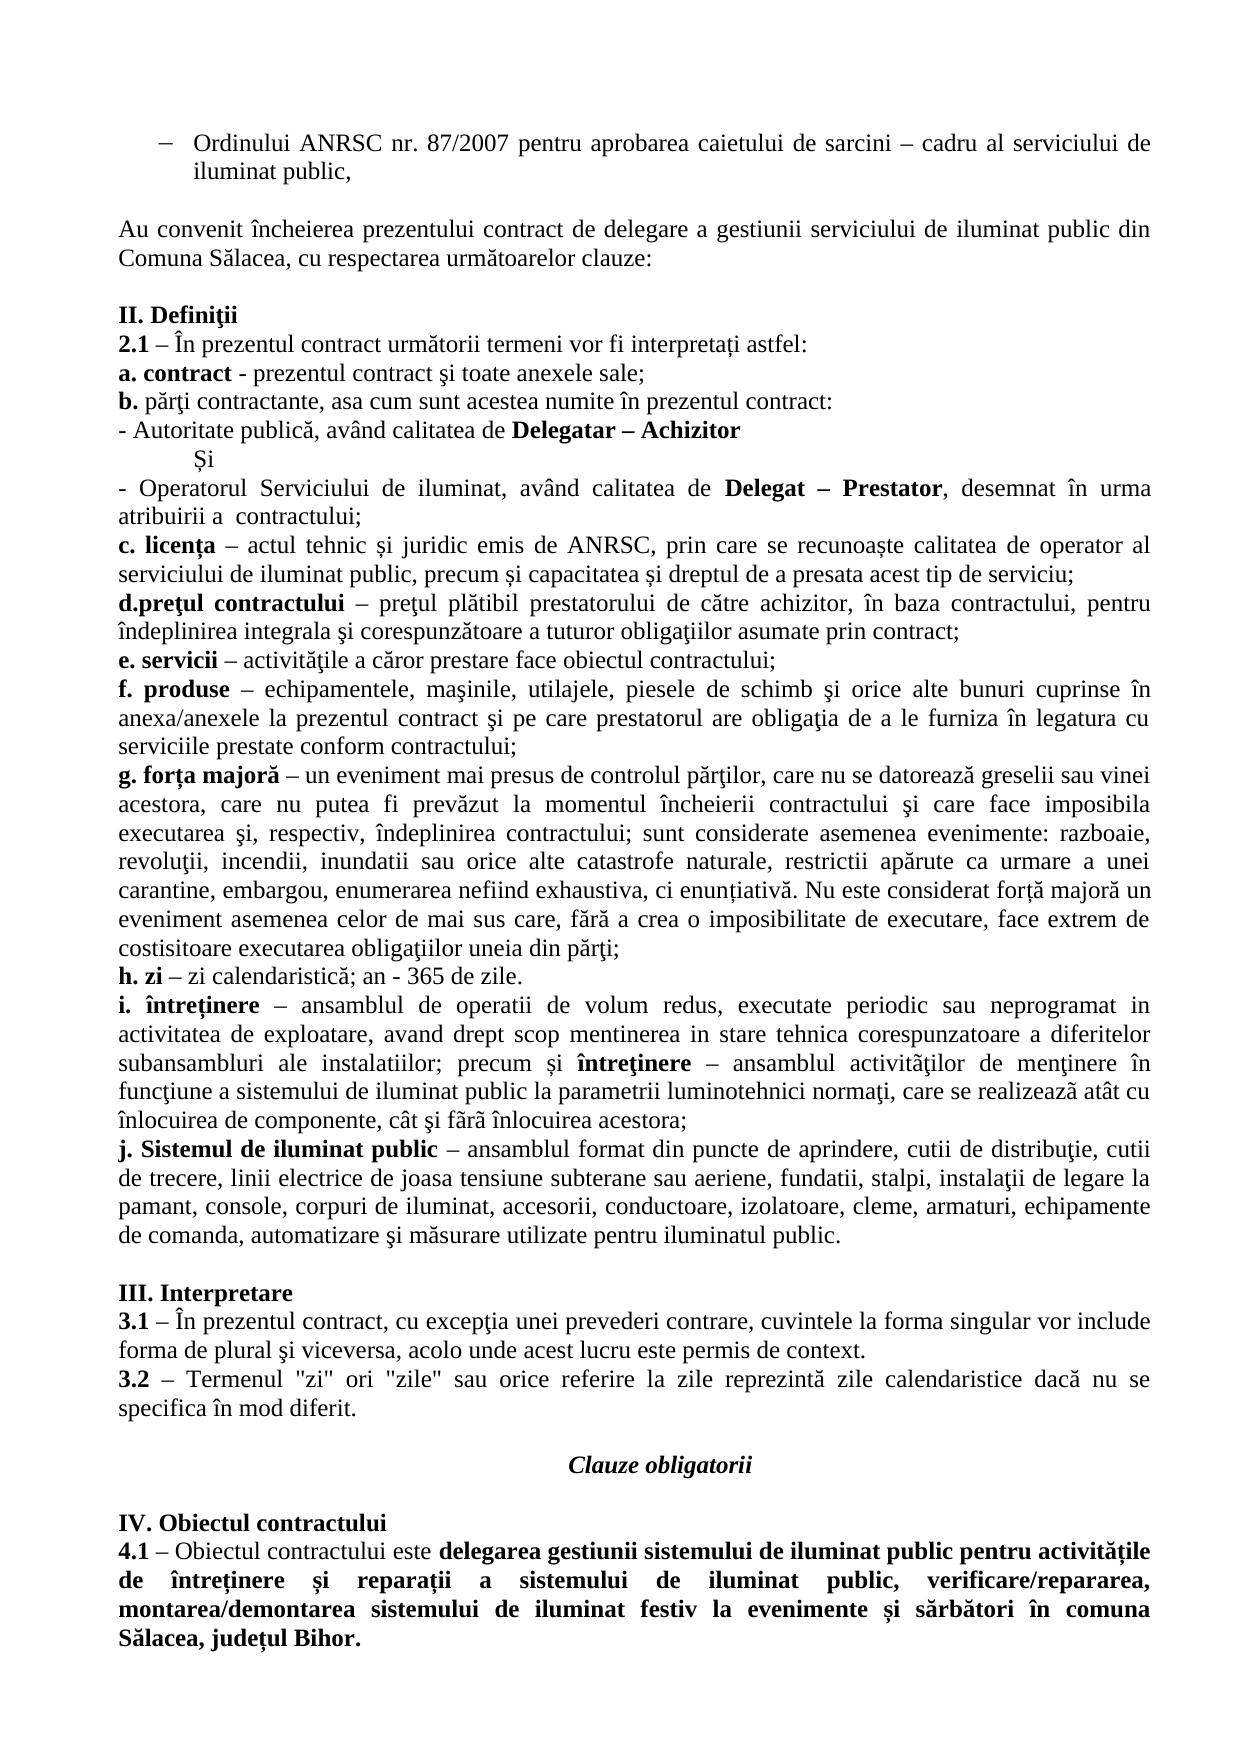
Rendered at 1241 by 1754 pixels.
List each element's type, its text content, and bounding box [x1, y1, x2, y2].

text i. întreținere – ansamblul de operatii de volum redus, executate periodic sau neprogramat in activitatea de exploatare, avand drept scop mentinerea in stare tehnica corespunzatoare a diferitelor subansambluri ale instalatiilor; precum și întreţinere – ansamblul activitãţilor de menţinere în funcţiune a sistemului de iluminat public la parametrii luminotehnici normaţi, care se realizeazã atât cu înlocuirea de componente, cât şi fãrã înlocuirea acestora; [118, 990, 1152, 1134]
text b. părţi contractante, asa cum sunt acestea numite în prezentul contract: [118, 386, 1152, 415]
text - Operatorul Serviciului de iluminat, având calitatea de Delegat – Prestator, desemnat în urma atribuirii a contractului; [118, 473, 1152, 530]
text g. forța majoră – un eveniment mai presus de controlul părţilor, care nu se datorează greselii sau vinei acestora, care nu putea fi prevăzut la momentul încheierii contractului şi care face imposibila executarea şi, respectiv, îndeplinirea contractului; sunt considerate asemenea evenimente: razboaie, revoluţii, incendii, inundatii sau orice alte catastrofe naturale, restrictii apărute ca urmare a unei carantine, embargou, enumerarea nefiind exhaustiva, ci enunțiativă. Nu este considerat forță majoră un eveniment asemenea celor de mai sus care, fără a crea o imposibilitate de executare, face extrem de costisitoare executarea obligaţiilor uneia din părţi; [118, 760, 1152, 961]
text Și [118, 444, 1152, 473]
text III. Interpretare [118, 1278, 1152, 1306]
text 3.2 – Termenul "zi" ori "zile" sau orice referire la zile reprezintă zile calendaristice dacă nu se specifica în mod diferit. [118, 1364, 1152, 1421]
text a. contract - prezentul contract şi toate anexele sale; [118, 358, 1152, 386]
text d.preţul contractului – preţul plătibil prestatorului de către achizitor, în baza contractului, pentru îndeplinirea integrala şi corespunzătoare a tuturor obligaţiilor asumate prin contract; [118, 588, 1152, 645]
text Au convenit încheierea prezentului contract de delegare a gestiunii serviciului de iluminat public din Comuna Sălacea, cu respectarea următoarelor clauze: [118, 214, 1152, 271]
text 3.1 – În prezentul contract, cu excepţia unei prevederi contrare, cuvintele la forma singular vor include forma de plural şi viceversa, acolo unde acest lucru este permis de context. [118, 1306, 1152, 1364]
text Clauze obligatorii [493, 1450, 1152, 1479]
text 4.1 – Obiectul contractului este delegarea gestiunii sistemului de iluminat public pentru activitățile de întreținere și reparații a sistemului de iluminat public, verificare/repararea, montarea/demontarea sistemului de iluminat festiv la evenimente și sărbători în comuna Sălacea, județul Bihor. [118, 1536, 1152, 1651]
text j. Sistemul de iluminat public – ansamblul format din puncte de aprindere, cutii de distribuţie, cutii de trecere, linii electrice de joasa tensiune subterane sau aeriene, fundatii, stalpi, instalaţii de legare la pamant, console, corpuri de iluminat, accesorii, conductoare, izolatoare, cleme, armaturi, echipamente de comanda, automatizare şi măsurare utilizate pentru iluminatul public. [118, 1134, 1152, 1249]
list Ordinului ANRSC nr. 87/2007 pentru aprobarea caietului de sarcini – cadru al serviciului de iluminat public, [156, 128, 1152, 185]
text IV. Obiectul contractului [118, 1508, 1152, 1536]
text - Autoritate publică, având calitatea de Delegatar – Achizitor [118, 415, 1152, 444]
text e. servicii – activităţile a căror prestare face obiectul contractului; [118, 645, 1152, 674]
text c. licența – actul tehnic și juridic emis de ANRSC, prin care se recunoaște calitatea de operator al serviciului de iluminat public, precum și capacitatea și dreptul de a presata acest tip de serviciu; [118, 530, 1152, 588]
text f. produse – echipamentele, maşinile, utilajele, piesele de schimb şi orice alte bunuri cuprinse în anexa/anexele la prezentul contract şi pe care prestatorul are obligaţia de a le furniza în legatura cu serviciile prestate conform contractului; [118, 674, 1152, 760]
text h. zi – zi calendaristică; an - 365 de zile. [118, 961, 1152, 990]
text II. Definiţii [118, 300, 1152, 329]
text 2.1 – În prezentul contract următorii termeni vor fi interpretați astfel: [118, 329, 1152, 358]
